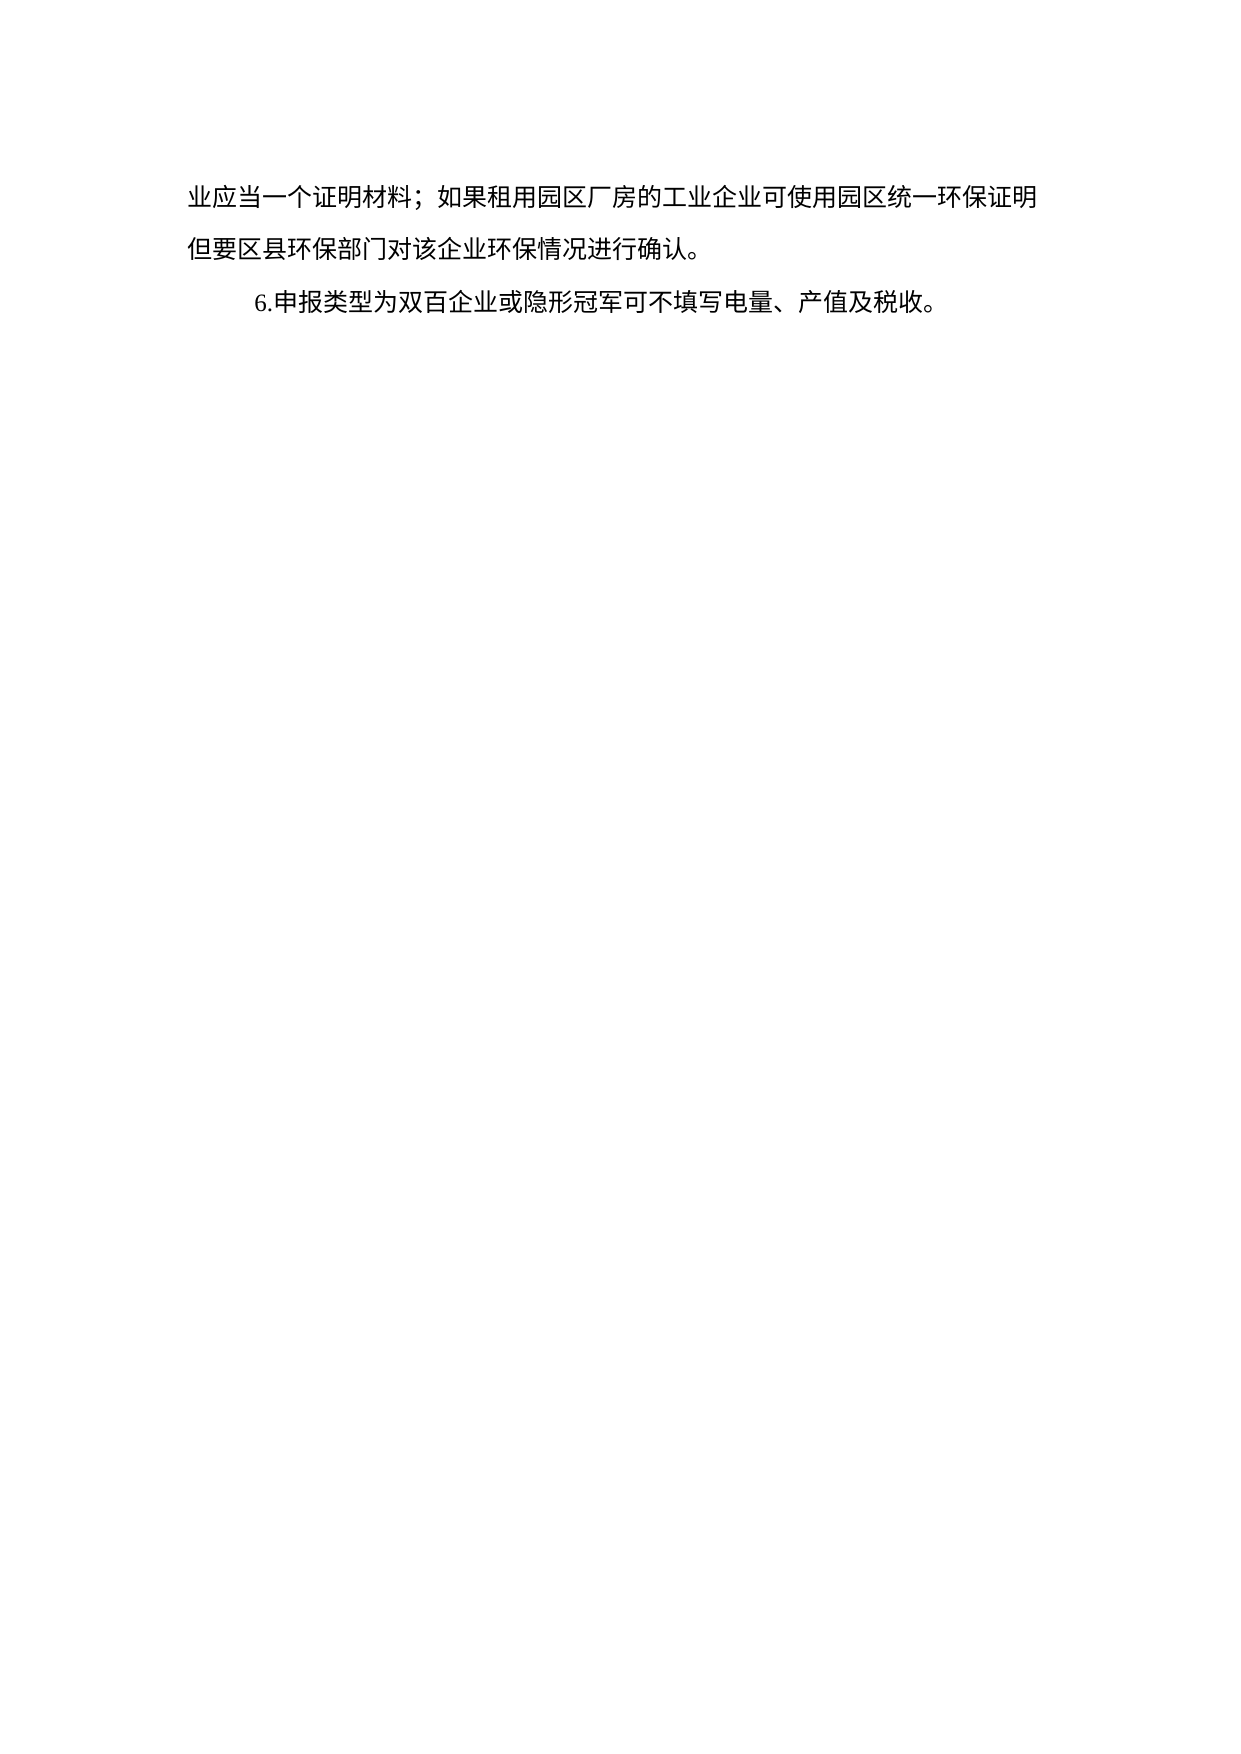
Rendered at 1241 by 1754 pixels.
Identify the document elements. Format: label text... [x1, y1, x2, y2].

text 6.申报类型为双百企业或隐形冠军可不填写电量、产值及税收。 [187, 266, 1053, 318]
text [187, 162, 1053, 266]
